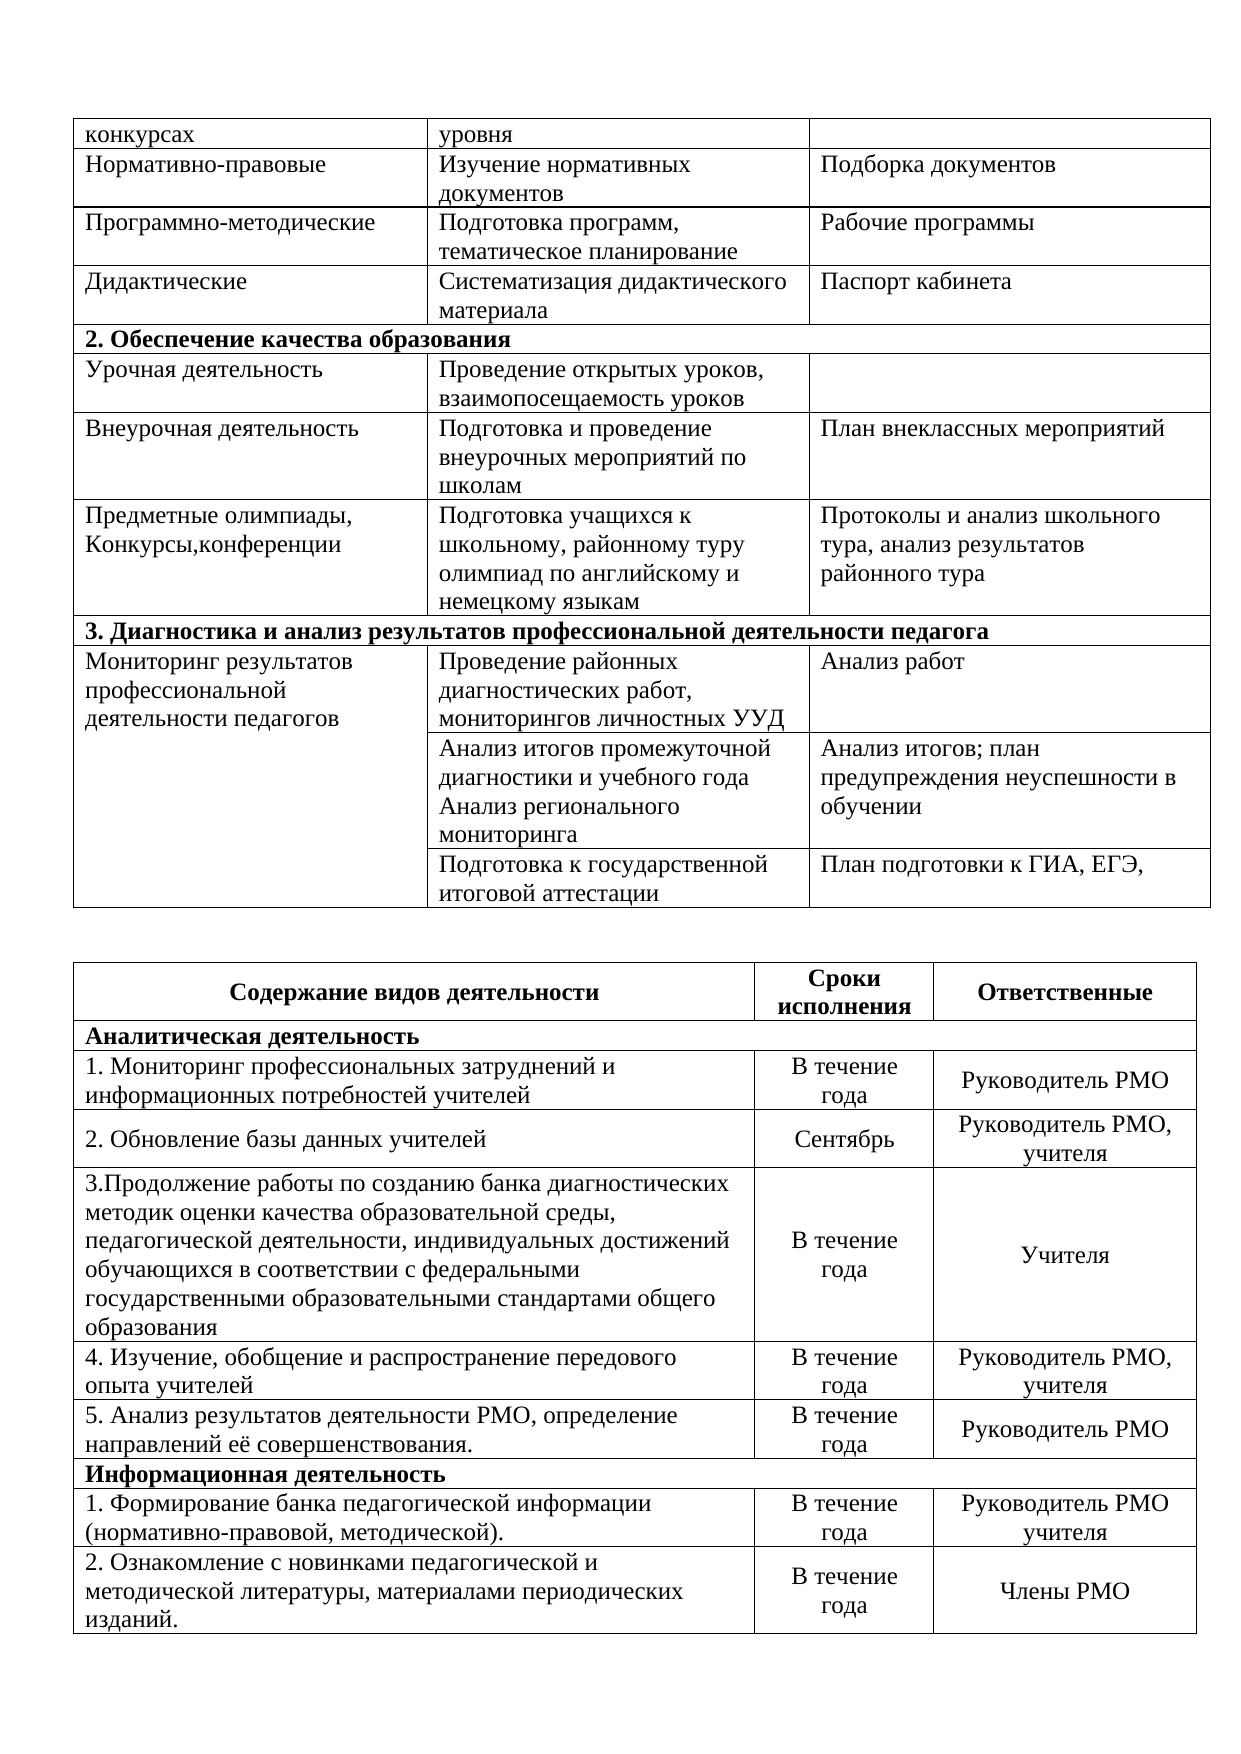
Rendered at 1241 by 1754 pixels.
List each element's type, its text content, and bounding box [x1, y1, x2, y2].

table_cell Аналитическая деятельность [74, 1021, 1196, 1050]
table_cell Систематизация дидактического материала [428, 266, 809, 323]
table_cell 2. Обновление базы данных учителей [74, 1110, 754, 1167]
table_header Содержание видов деятельности [74, 963, 754, 1020]
table_cell 3. Диагностика и анализ результатов профессиональной деятельности педагога [74, 616, 1210, 645]
table_cell Информационная деятельность [74, 1459, 1196, 1487]
table_cell Предметные олимпиады, Конкурсы,конференции [74, 500, 427, 615]
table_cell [810, 119, 1210, 148]
table_cell 5. Анализ результатов деятельности РМО, определение направлений её совершенствования. [74, 1400, 754, 1458]
table_cell Программно-методические [74, 208, 427, 265]
table_cell Подготовка программ, тематическое планирование [428, 208, 809, 265]
table_cell Нормативно-правовые [74, 149, 427, 206]
table_cell В течение года [755, 1400, 933, 1458]
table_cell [74, 119, 427, 148]
table_cell Внеурочная деятельность [74, 413, 427, 499]
table_cell В течение года [755, 1489, 933, 1546]
table_cell Члены РМО [934, 1547, 1196, 1633]
table_cell Протоколы и анализ школьного тура, анализ результатов районного тура [810, 500, 1210, 615]
table_cell Урочная деятельность [74, 354, 427, 412]
table_cell 3.Продолжение работы по созданию банка диагностических методик оценки качества образовательной среды, педагогической деятельности, индивидуальных достижений обучающихся в соответствии с федеральными государственными образовательными стандартами общего образования [74, 1168, 754, 1341]
table_cell Паспорт кабинета [810, 266, 1210, 323]
table_cell Мониторинг результатов профессиональной деятельности педагогов [74, 646, 427, 907]
table_cell Руководитель РМО, учителя [934, 1342, 1196, 1399]
table_cell Руководитель РМО учителя [934, 1489, 1196, 1546]
table_cell Проведение открытых уроков, взаимопосещаемость уроков [428, 354, 809, 412]
table_cell 1. Мониторинг профессиональных затруднений и информационных потребностей учителей [74, 1051, 754, 1108]
table_cell Руководитель РМО, учителя [934, 1110, 1196, 1167]
table_cell 2. Обеспечение качества образования [74, 325, 1210, 353]
table_header Ответственные [934, 963, 1196, 1020]
table_cell Анализ работ [810, 646, 1210, 732]
table_cell Анализ итогов промежуточной диагностики и учебного года Анализ регионального мониторинга [428, 733, 809, 848]
table_cell [810, 354, 1210, 412]
table_cell В течение года [755, 1547, 933, 1633]
table_cell В течение года [755, 1051, 933, 1108]
table_cell Анализ итогов; план предупреждения неуспешности в обучении [810, 733, 1210, 848]
table_cell Подборка документов [810, 149, 1210, 206]
table_cell В течение года [755, 1342, 933, 1399]
table_cell План подготовки к ГИА, ЕГЭ, [810, 849, 1210, 907]
table_cell 1. Формирование банка педагогической информации (нормативно-правовой, методической). [74, 1489, 754, 1546]
table_cell Проведение районных диагностических работ, мониторингов личностных УУД [428, 646, 809, 732]
table_cell В течение года [755, 1168, 933, 1341]
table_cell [428, 119, 809, 148]
table_cell Руководитель РМО [934, 1051, 1196, 1108]
table_cell Подготовка к государственной итоговой аттестации [428, 849, 809, 907]
table_cell 4. Изучение, обобщение и распространение передового опыта учителей [74, 1342, 754, 1399]
table_cell Подготовка учащихся к школьному, районному туру олимпиад по английскому и немецкому языкам [428, 500, 809, 615]
table_cell 2. Ознакомление с новинками педагогической и методической литературы, материалами периодических изданий. [74, 1547, 754, 1633]
table_cell Изучение нормативных документов [428, 149, 809, 206]
table_cell Сентябрь [755, 1110, 933, 1167]
table_cell Подготовка и проведение внеурочных мероприятий по школам [428, 413, 809, 499]
table_cell Дидактические [74, 266, 427, 323]
table_cell Учителя [934, 1168, 1196, 1341]
table_header Сроки исполнения [755, 963, 933, 1020]
table_cell Рабочие программы [810, 208, 1210, 265]
table_cell Руководитель РМО [934, 1400, 1196, 1458]
table_cell План внеклассных мероприятий [810, 413, 1210, 499]
